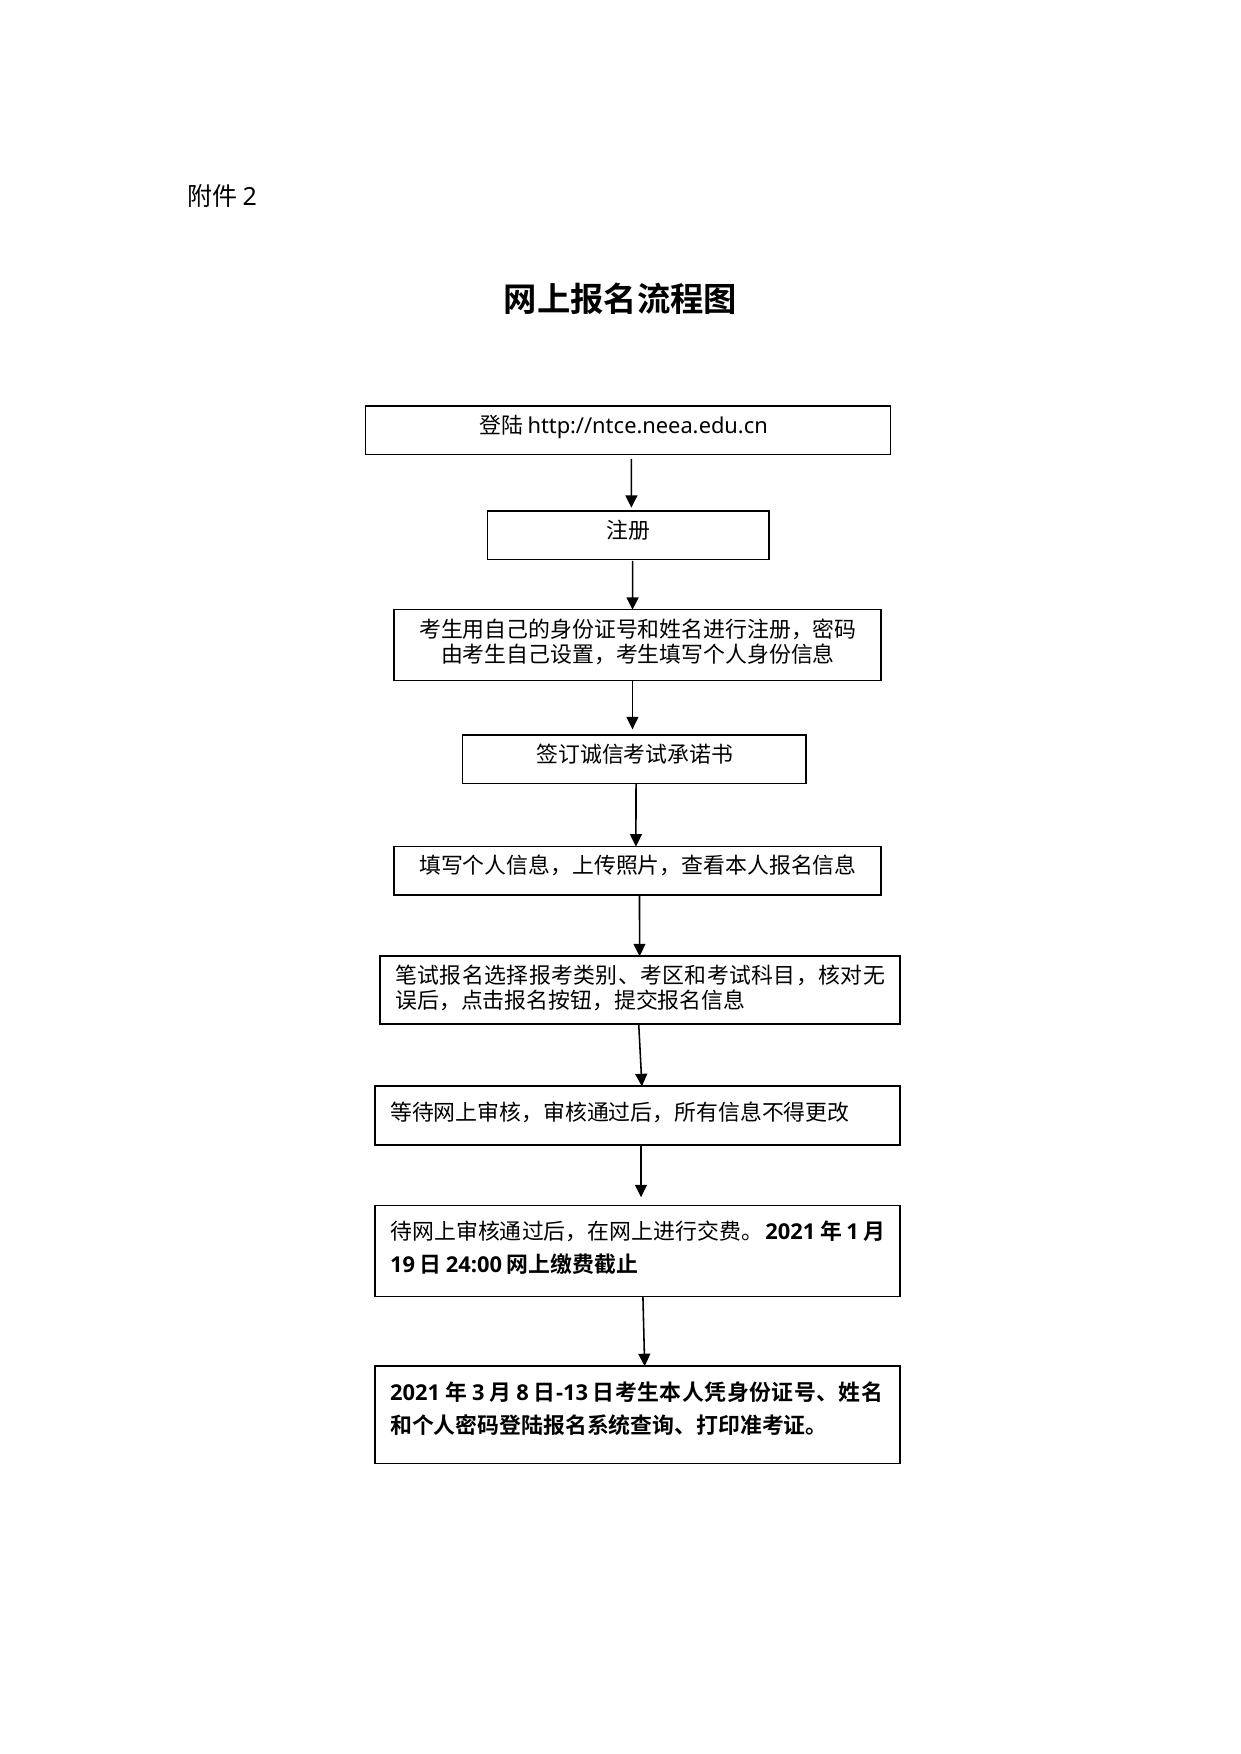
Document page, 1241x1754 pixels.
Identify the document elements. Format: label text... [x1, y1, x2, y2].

text 网上报名流程图 [187, 264, 1053, 329]
text 附件2 [187, 162, 1053, 227]
